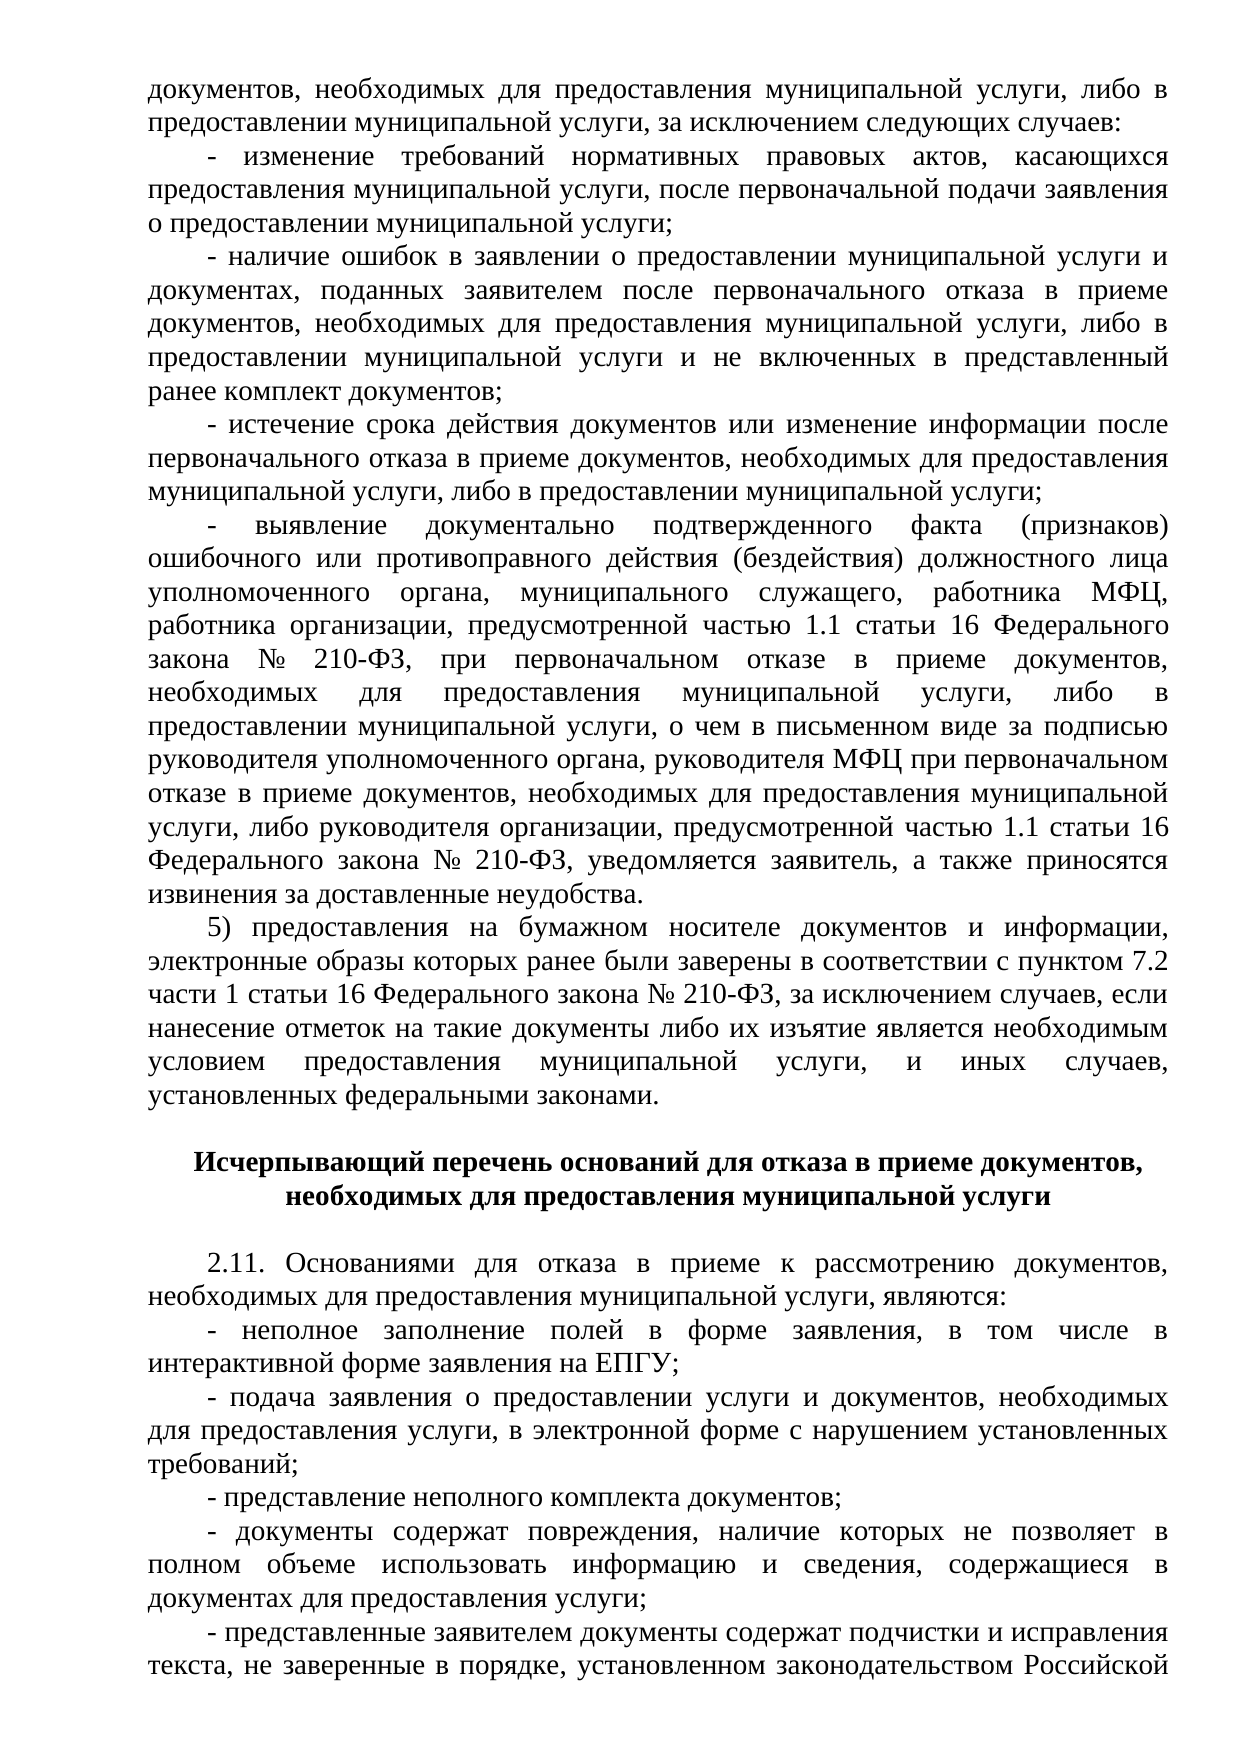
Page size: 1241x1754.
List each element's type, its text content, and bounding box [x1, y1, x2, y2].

text 5) предоставления на бумажном носителе документов и информации, электронные образы которых ранее были заверены в соответствии с пунктом 7.2 части 1 статьи 16 Федерального закона № 210-ФЗ, за исключением случаев, если нанесение отметок на такие документы либо их изъятие является необходимым условием предоставления муниципальной услуги, и иных случаев, установленных федеральными законами. [148, 909, 1169, 1111]
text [148, 1614, 1169, 1681]
text - подача заявления о предоставлении услуги и документов, необходимых для предоставления услуги, в электронной форме с нарушением установленных требований; [148, 1379, 1169, 1479]
text - представление неполного комплекта документов; [148, 1479, 1169, 1513]
text - изменение требований нормативных правовых актов, касающихся предоставления муниципальной услуги, после первоначальной подачи заявления о предоставлении муниципальной услуги; [148, 138, 1169, 238]
text - истечение срока действия документов или изменение информации после первоначального отказа в приеме документов, необходимых для предоставления муниципальной услуги, либо в предоставлении муниципальной услуги; [148, 406, 1169, 507]
text - наличие ошибок в заявлении о предоставлении муниципальной услуги и документах, поданных заявителем после первоначального отказа в приеме документов, необходимых для предоставления муниципальной услуги, либо в предоставлении муниципальной услуги и не включенных в представленный ранее комплект документов; [148, 238, 1169, 406]
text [148, 71, 1169, 138]
text 2.11. Основаниями для отказа в приеме к рассмотрению документов, необходимых для предоставления муниципальной услуги, являются: [148, 1245, 1169, 1312]
text - документы содержат повреждения, наличие которых не позволяет в полном объеме использовать информацию и сведения, содержащиеся в документах для предоставления услуги; [148, 1513, 1169, 1614]
text - неполное заполнение полей в форме заявления, в том числе в интерактивной форме заявления на ЕПГУ; [148, 1312, 1169, 1379]
text - выявление документально подтвержденного факта (признаков) ошибочного или противоправного действия (бездействия) должностного лица уполномоченного органа, муниципального служащего, работника МФЦ, работника организации, предусмотренной частью 1.1 статьи 16 Федерального закона № 210-ФЗ, при первоначальном отказе в приеме документов, необходимых для предоставления муниципальной услуги, либо в предоставлении муниципальной услуги, о чем в письменном виде за подписью руководителя уполномоченного органа, руководителя МФЦ при первоначальном отказе в приеме документов, необходимых для предоставления муниципальной услуги, либо руководителя организации, предусмотренной частью 1.1 статьи 16 Федерального закона № 210-ФЗ, уведомляется заявитель, а также приносятся извинения за доставленные неудобства. [148, 507, 1169, 909]
subtitle Исчерпывающий перечень оснований для отказа в приеме документов, необходимых для предоставления муниципальной услуги [167, 1144, 1169, 1211]
